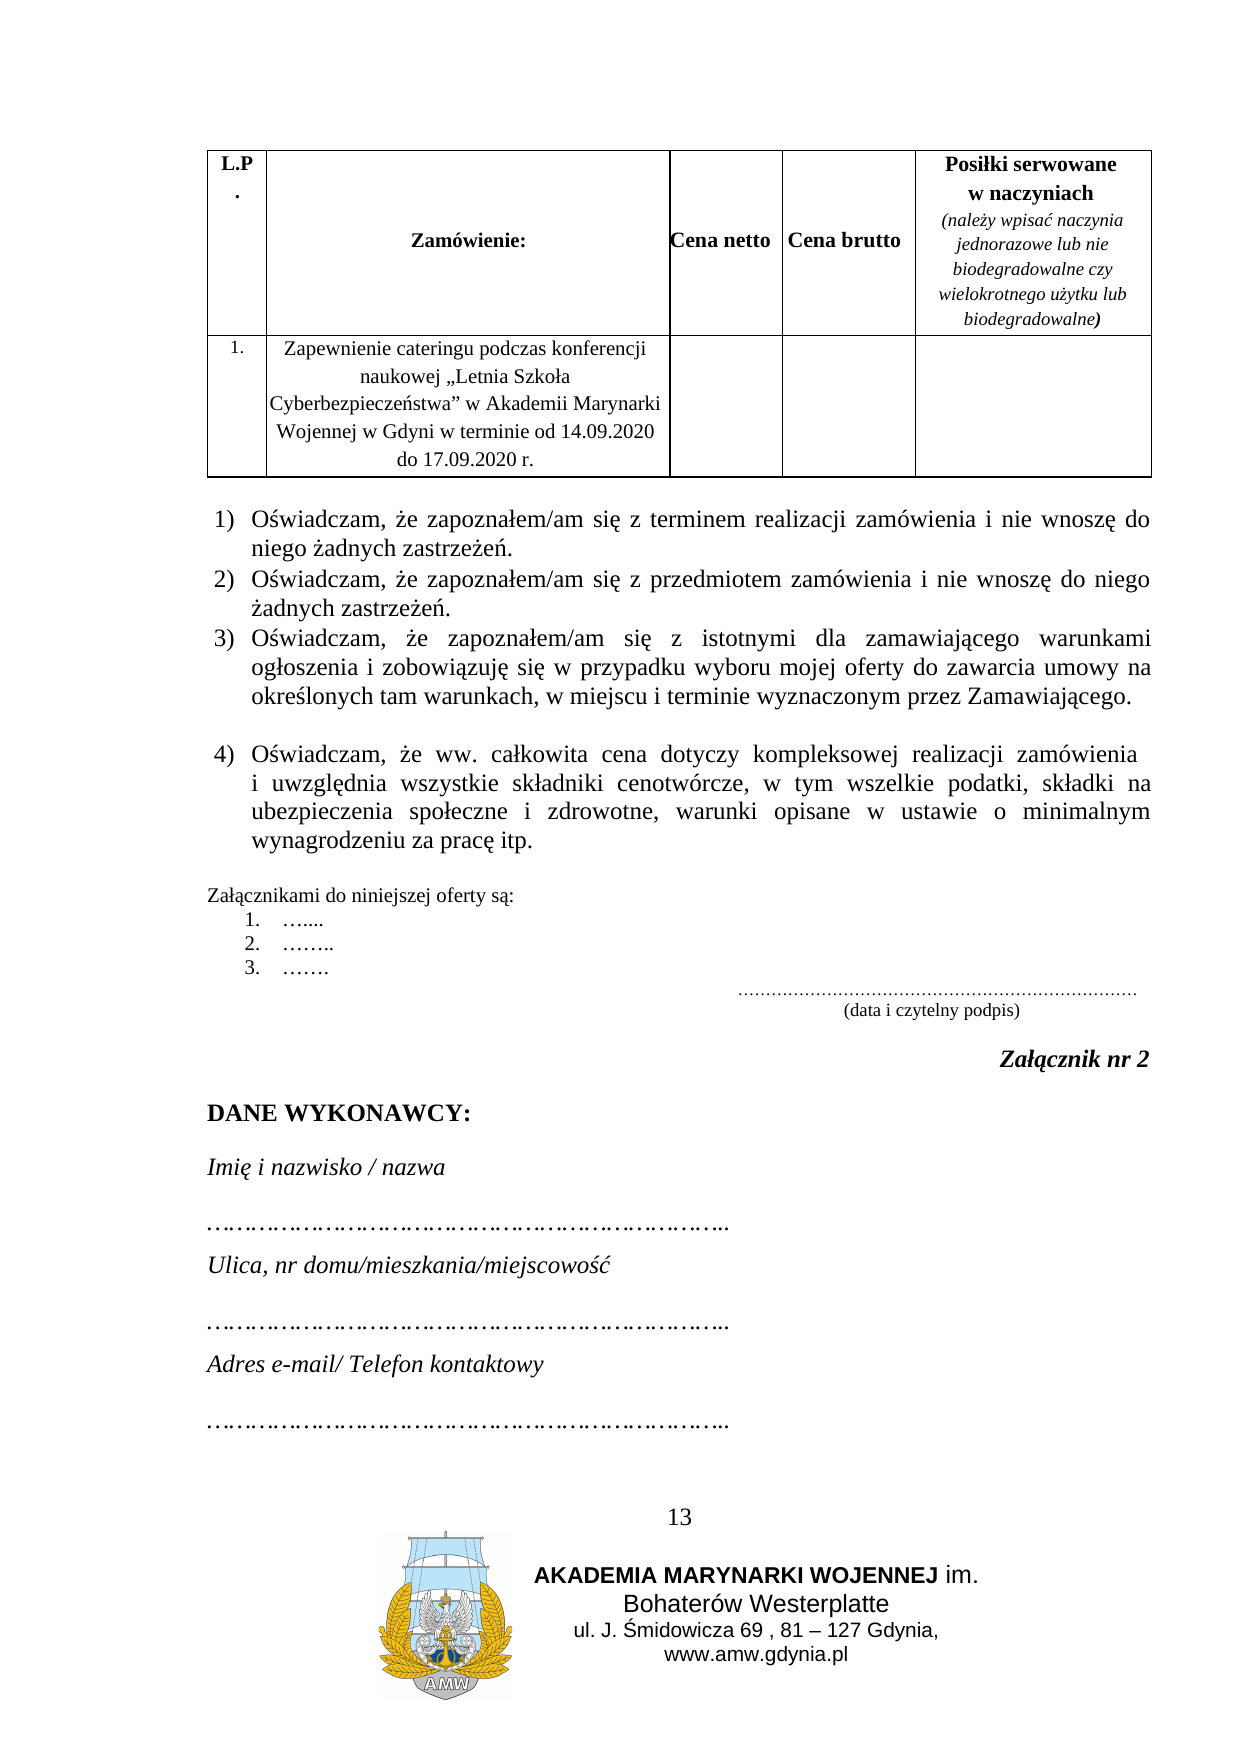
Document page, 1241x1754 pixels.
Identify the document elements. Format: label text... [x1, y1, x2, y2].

text (data i czytelny podpis) [723, 998, 1152, 1020]
list Oświadczam, że zapoznałem/am się z terminem realizacji zamówienia i nie wnoszę do niego żadnych zastrzeżeń. [214, 504, 1152, 562]
text DANE WYKONAWCY: [207, 1098, 1152, 1127]
text Załącznik nr 2 [502, 1044, 1152, 1073]
table_cell [783, 336, 915, 476]
text Adres e-mail/ Telefon kontaktowy [207, 1349, 1152, 1378]
table_cell [916, 336, 1151, 476]
table_header Cena netto [671, 151, 782, 335]
text Ulica, nr domu/mieszkania/miejscowość [207, 1251, 1152, 1279]
table_header L.P. [208, 151, 266, 335]
text …………………………………………………………….. [207, 1306, 1152, 1335]
picture [378, 1531, 513, 1700]
text …………………………………………………………….. [207, 1405, 1152, 1434]
list Oświadczam, że ww. całkowita cena dotyczy kompleksowej realizacji zamówienia i uwzględnia wszystkie składniki cenotwórcze, w tym wszelkie podatki, składki na ubezpieczenia społeczne i zdrowotne, warunki opisane w ustawie o minimalnym wynagrodzeniu za pracę itp. [214, 739, 1152, 854]
list …….. [244, 931, 1152, 955]
list ….... [244, 907, 1152, 931]
table_cell [671, 336, 782, 476]
list Oświadczam, że zapoznałem/am się z istotnymi dla zamawiającego warunkami ogłoszenia i zobowiązuję się w przypadku wyboru mojej oferty do zawarcia umowy na określonych tam warunkach, w miejscu i terminie wyznaczonym przez Zamawiającego. [214, 623, 1152, 710]
table_header Cena brutto [783, 151, 915, 335]
table_header Zamówienie: [267, 151, 669, 335]
table_cell 1. [208, 336, 266, 476]
text …………………………………………………………….. [207, 1207, 1152, 1236]
text ……………………………………………………………… [723, 979, 1152, 998]
text Imię i nazwisko / nazwa [207, 1152, 1152, 1181]
list ……. [244, 955, 1152, 979]
table_cell Zapewnienie cateringu podczas konferencji naukowej „Letnia Szkoła Cyberbezpieczeństwa” w Akademii Marynarki Wojennej w Gdyni w terminie od 14.09.2020 do 17.09.2020 r. [267, 336, 669, 476]
table_header Posiłki serwowane w naczyniach (należy wpisać naczynia jednorazowe lub nie biodegradowalne czy wielokrotnego użytku lub biodegradowalne) [916, 151, 1151, 335]
text Załącznikami do niniejszej oferty są: [207, 883, 1152, 907]
list Oświadczam, że zapoznałem/am się z przedmiotem zamówienia i nie wnoszę do niego żadnych zastrzeżeń. [214, 564, 1152, 622]
